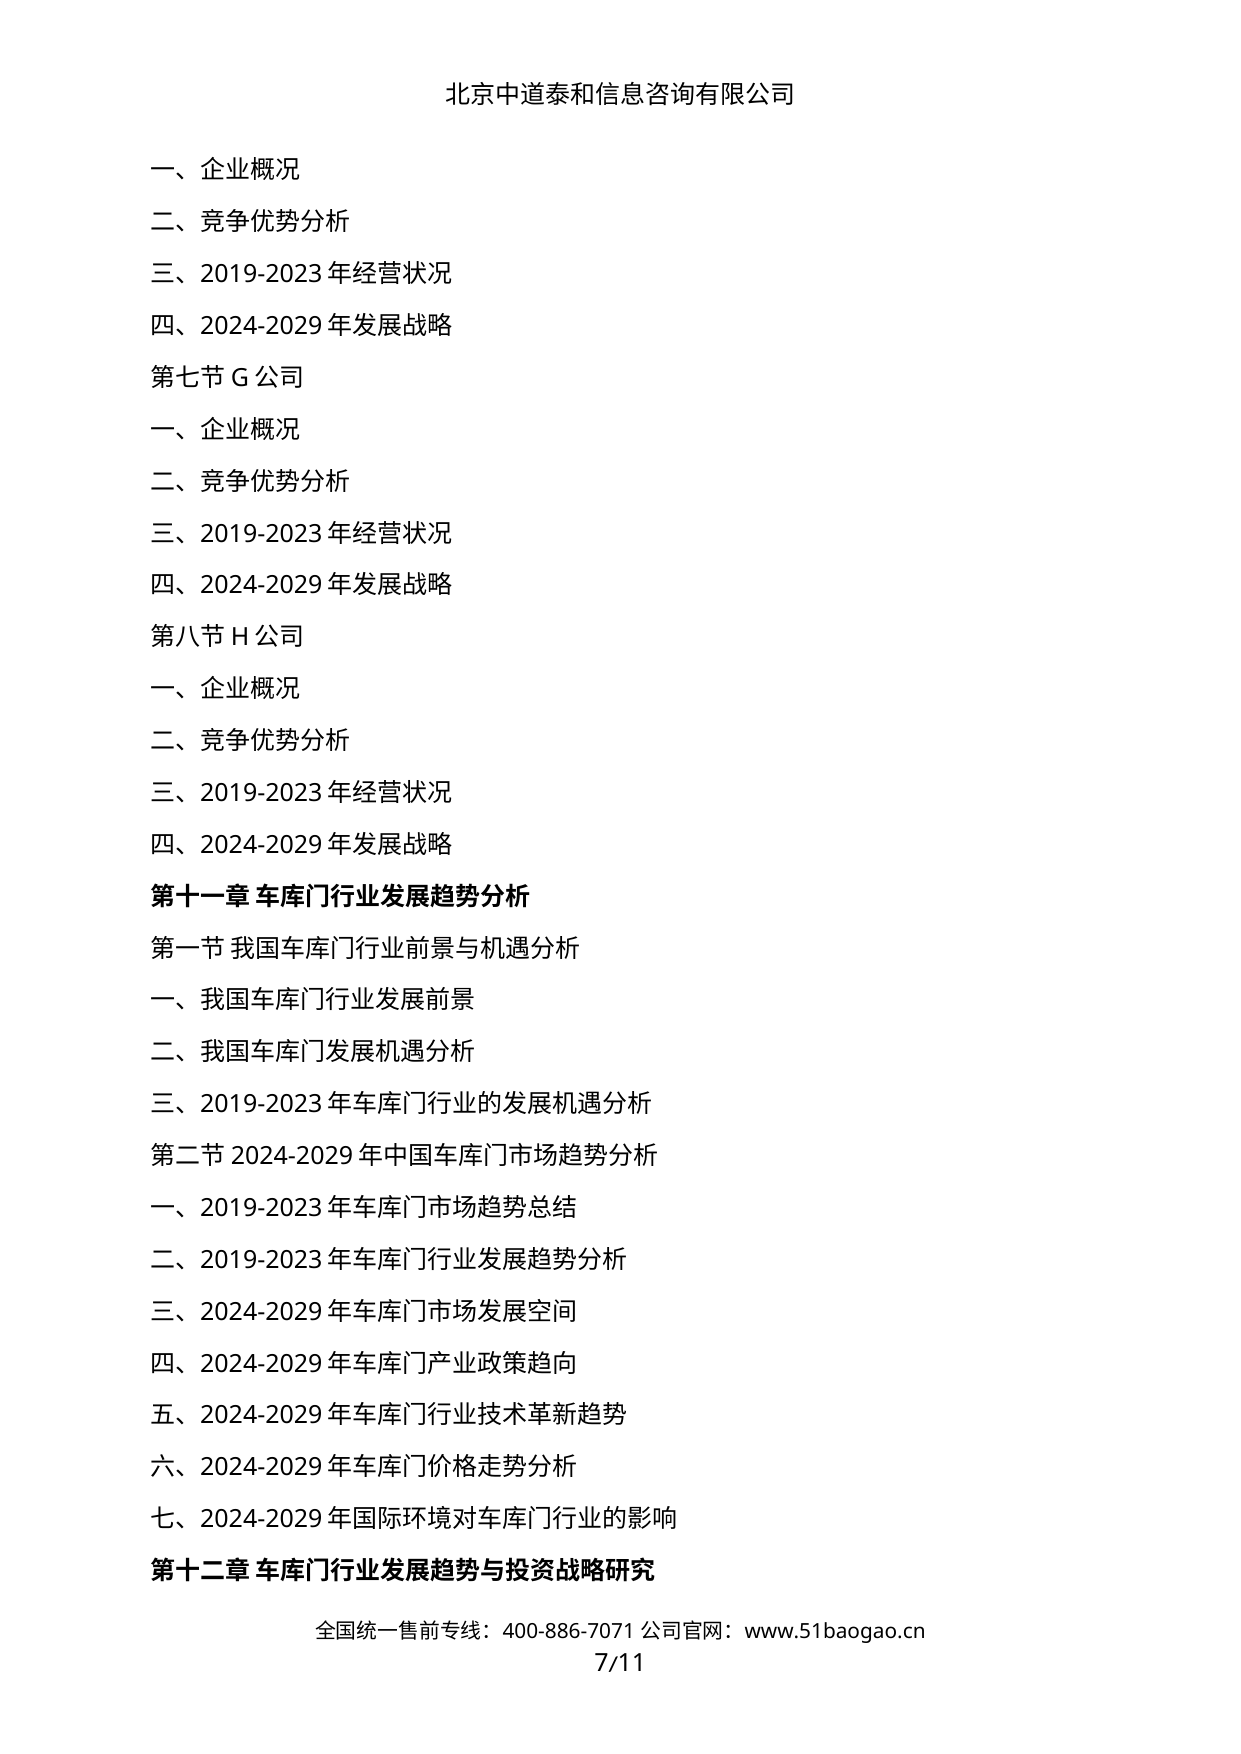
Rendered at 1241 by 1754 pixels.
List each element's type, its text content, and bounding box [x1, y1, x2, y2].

text 第八节 H公司 [150, 617, 1090, 653]
text 一、企业概况 [150, 150, 1090, 186]
text 三、2019-2023年经营状况 [150, 254, 1090, 290]
text 二、我国车库门发展机遇分析 [150, 1032, 1090, 1068]
text 一、我国车库门行业发展前景 [150, 980, 1090, 1016]
text 一、2019-2023年车库门市场趋势总结 [150, 1187, 1090, 1224]
text 第一节 我国车库门行业前景与机遇分析 [150, 928, 1090, 964]
text 四、2024-2029年发展战略 [150, 565, 1090, 601]
text 四、2024-2029年车库门产业政策趋向 [150, 1343, 1090, 1379]
text 六、2024-2029年车库门价格走势分析 [150, 1447, 1090, 1483]
text 二、2019-2023年车库门行业发展趋势分析 [150, 1239, 1090, 1276]
text 一、企业概况 [150, 669, 1090, 705]
text 四、2024-2029年发展战略 [150, 306, 1090, 342]
text 第七节 G公司 [150, 357, 1090, 394]
text 二、竞争优势分析 [150, 721, 1090, 757]
text 二、竞争优势分析 [150, 202, 1090, 238]
text 七、2024-2029年国际环境对车库门行业的影响 [150, 1499, 1090, 1535]
text 一、企业概况 [150, 409, 1090, 446]
text 二、竞争优势分析 [150, 461, 1090, 497]
text 三、2019-2023年车库门行业的发展机遇分析 [150, 1084, 1090, 1120]
text 三、2019-2023年经营状况 [150, 772, 1090, 809]
text 第十一章 车库门行业发展趋势分析 [150, 876, 1090, 912]
text 三、2024-2029年车库门市场发展空间 [150, 1291, 1090, 1327]
text 第二节 2024-2029年中国车库门市场趋势分析 [150, 1136, 1090, 1172]
text 五、2024-2029年车库门行业技术革新趋势 [150, 1395, 1090, 1431]
text 三、2019-2023年经营状况 [150, 513, 1090, 549]
text 第十二章 车库门行业发展趋势与投资战略研究 [150, 1551, 1090, 1587]
text 四、2024-2029年发展战略 [150, 824, 1090, 861]
